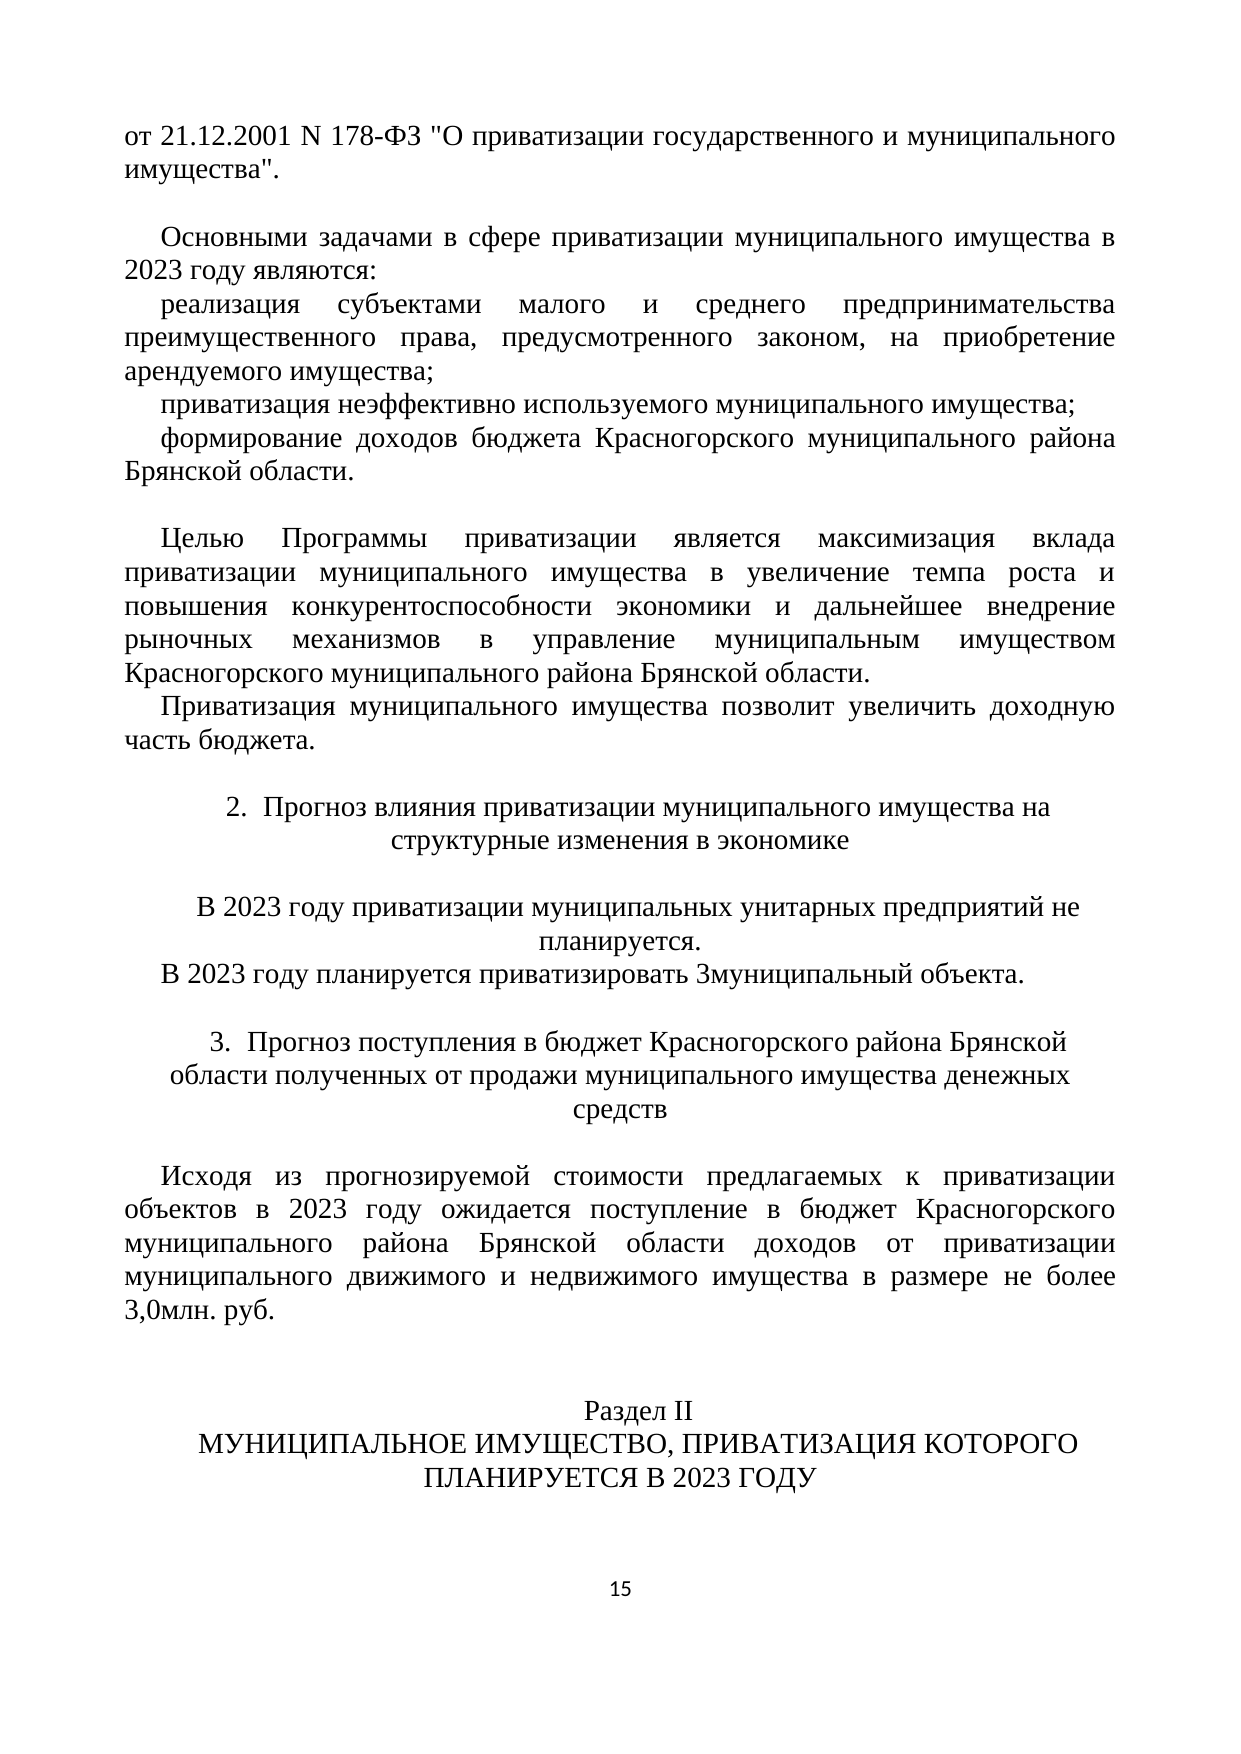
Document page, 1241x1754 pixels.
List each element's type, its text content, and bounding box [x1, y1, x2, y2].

list Приватизация муниципального имущества позволит увеличить доходную часть бюджета. [124, 688, 1116, 755]
list реализация субъектами малого и среднего предпринимательства преимущественного права, предусмотренного законом, на приобретение арендуемого имущества; [124, 286, 1116, 386]
list приватизация неэффективно используемого муниципального имущества; [124, 386, 1116, 420]
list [124, 118, 1116, 185]
list Целью Программы приватизации является максимизация вклада приватизации муниципального имущества в увеличение темпа роста и повышения конкурентоспособности экономики и дальнейшее внедрение рыночных механизмов в управление муниципальным имуществом Красногорского муниципального района Брянской области. [124, 521, 1116, 688]
text Раздел II [124, 1393, 1116, 1426]
list Основными задачами в сфере приватизации муниципального имущества в 2023 году являются: [124, 219, 1116, 286]
text МУНИЦИПАЛЬНОЕ ИМУЩЕСТВО, ПРИВАТИЗАЦИЯ КОТОРОГО ПЛАНИРУЕТСЯ В 2023 ГОДУ [124, 1426, 1116, 1493]
list Прогноз влияния приватизации муниципального имущества на структурные изменения в экономике [124, 789, 1116, 856]
text Исходя из прогнозируемой стоимости предлагаемых к приватизации объектов в 2023 году ожидается поступление в бюджет Красногорского муниципального района Брянской области доходов от приватизации муниципального движимого и недвижимого имущества в размере не более 3,0млн. руб. [124, 1158, 1116, 1326]
list Прогноз поступления в бюджет Красногорского района Брянской области полученных от продажи муниципального имущества денежных средств [124, 1024, 1116, 1124]
text В 2023 году приватизации муниципальных унитарных предприятий не планируется. [124, 889, 1116, 957]
list формирование доходов бюджета Красногорского муниципального района Брянской области. [124, 420, 1116, 487]
text В 2023 году планируется приватизировать 3муниципальный объекта. [124, 957, 1116, 990]
